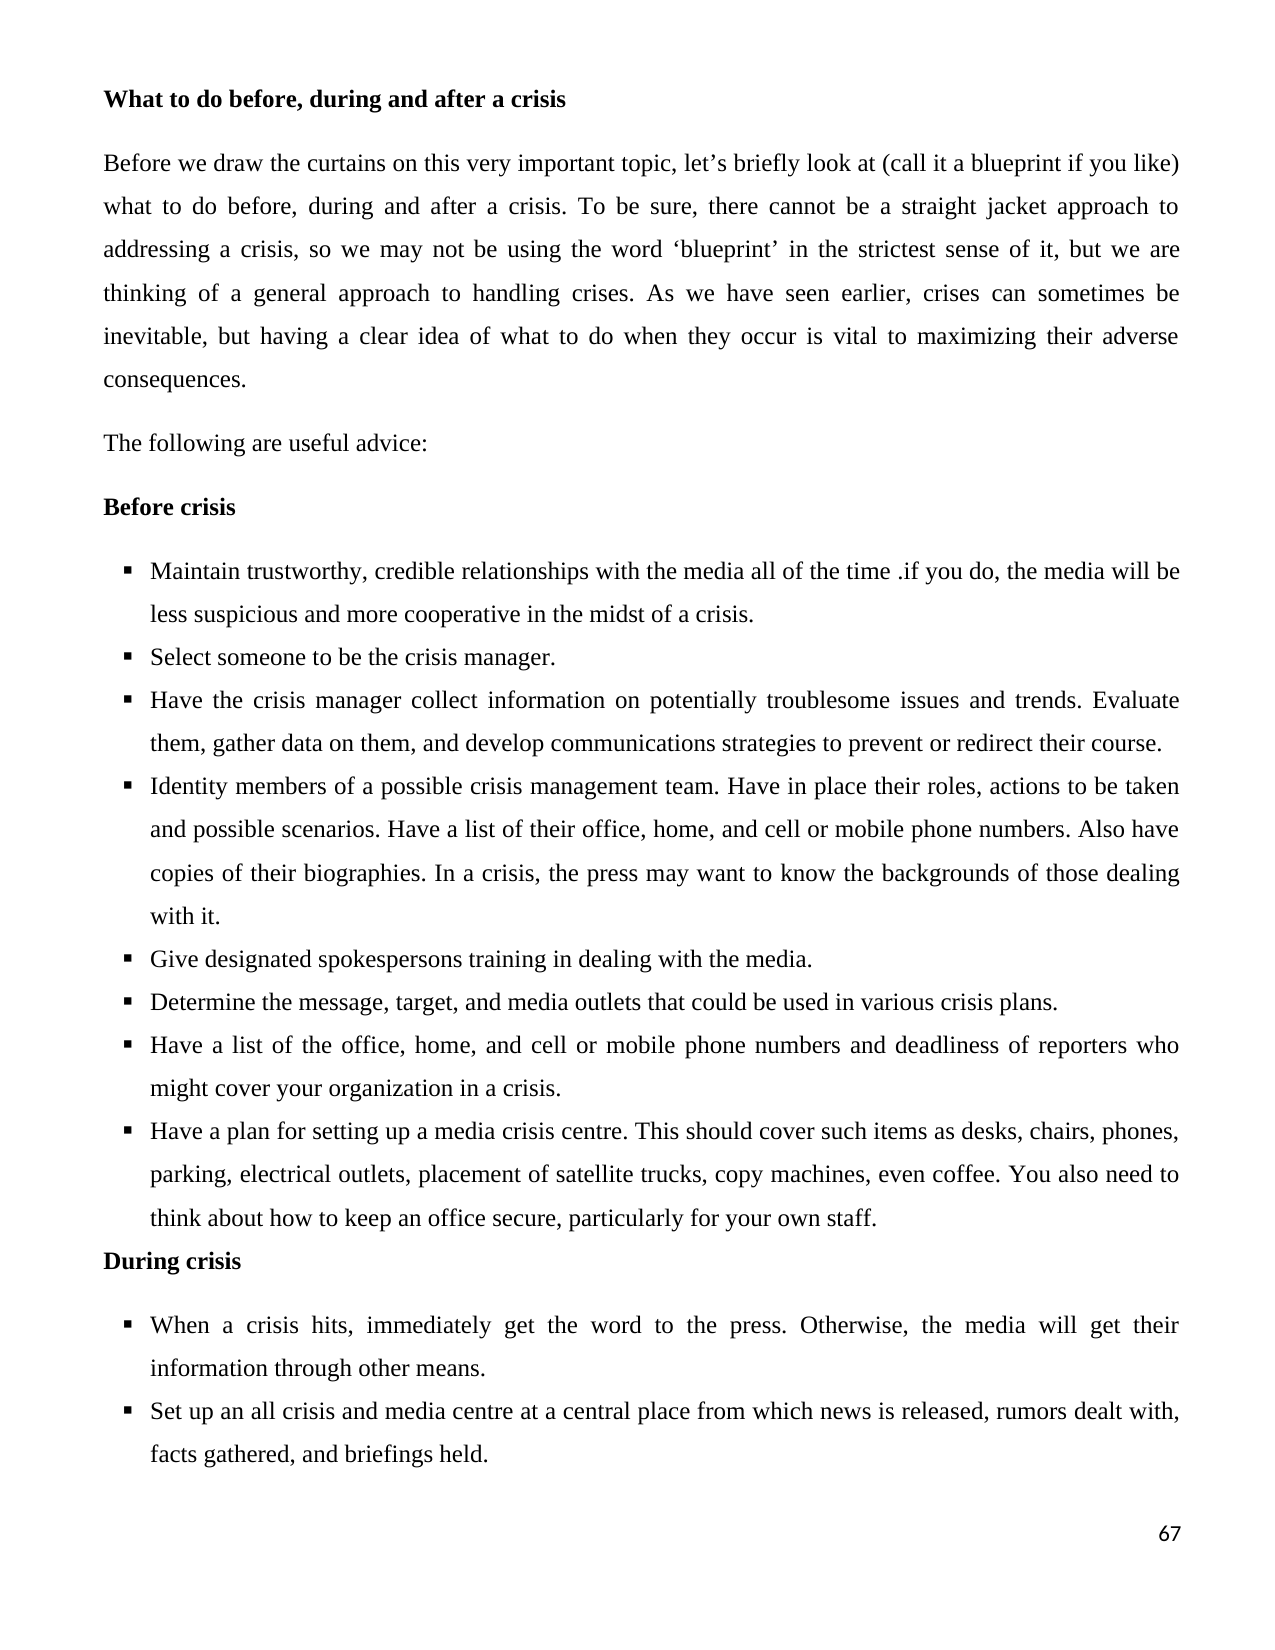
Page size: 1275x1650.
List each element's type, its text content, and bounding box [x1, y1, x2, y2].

text The following are useful advice: [103, 428, 1181, 457]
list Have the crisis manager collect information on potentially troublesome issues and trends. Evaluate them, gather data on them, and develop communications strategies to prevent or redirect their course. [122, 685, 1181, 757]
list Give designated spokespersons training in dealing with the media. [122, 944, 1181, 973]
list Maintain trustworthy, credible relationships with the media all of the time .if you do, the media will be less suspicious and more cooperative in the midst of a crisis. [122, 556, 1181, 628]
list Have a plan for setting up a media crisis centre. This should cover such items as desks, chairs, phones, parking, electrical outlets, placement of satellite trucks, copy machines, even coffee. You also need to think about how to keep an office secure, particularly for your own staff. [122, 1116, 1181, 1231]
list Set up an all crisis and media centre at a central place from which news is released, rumors dealt with, facts gathered, and briefings held. [122, 1396, 1181, 1468]
list Have a list of the office, home, and cell or mobile phone numbers and deadliness of reporters who might cover your organization in a crisis. [122, 1030, 1181, 1102]
list When a crisis hits, immediately get the word to the press. Otherwise, the media will get their information through other means. [122, 1310, 1181, 1382]
text Before crisis [103, 492, 1181, 521]
text During crisis [103, 1246, 1181, 1274]
text What to do before, during and after a crisis [103, 84, 1181, 113]
list Select someone to be the crisis manager. [122, 642, 1181, 671]
list Determine the message, target, and media outlets that could be used in various crisis plans. [122, 987, 1181, 1016]
text Before we draw the curtains on this very important topic, let’s briefly look at (call it a blueprint if you like) what to do before, during and after a crisis. To be sure, there cannot be a straight jacket approach to addressing a crisis, so we may not be using the word ‘blueprint’ in the strictest sense of it, but we are thinking of a general approach to handling crises. As we have seen earlier, crises can sometimes be inevitable, but having a clear idea of what to do when they occur is vital to maximizing their adverse consequences. [103, 148, 1181, 393]
list Identity members of a possible crisis management team. Have in place their roles, actions to be taken and possible scenarios. Have a list of their office, home, and cell or mobile phone numbers. Also have copies of their biographies. In a crisis, the press may want to know the backgrounds of those dealing with it. [122, 771, 1181, 929]
